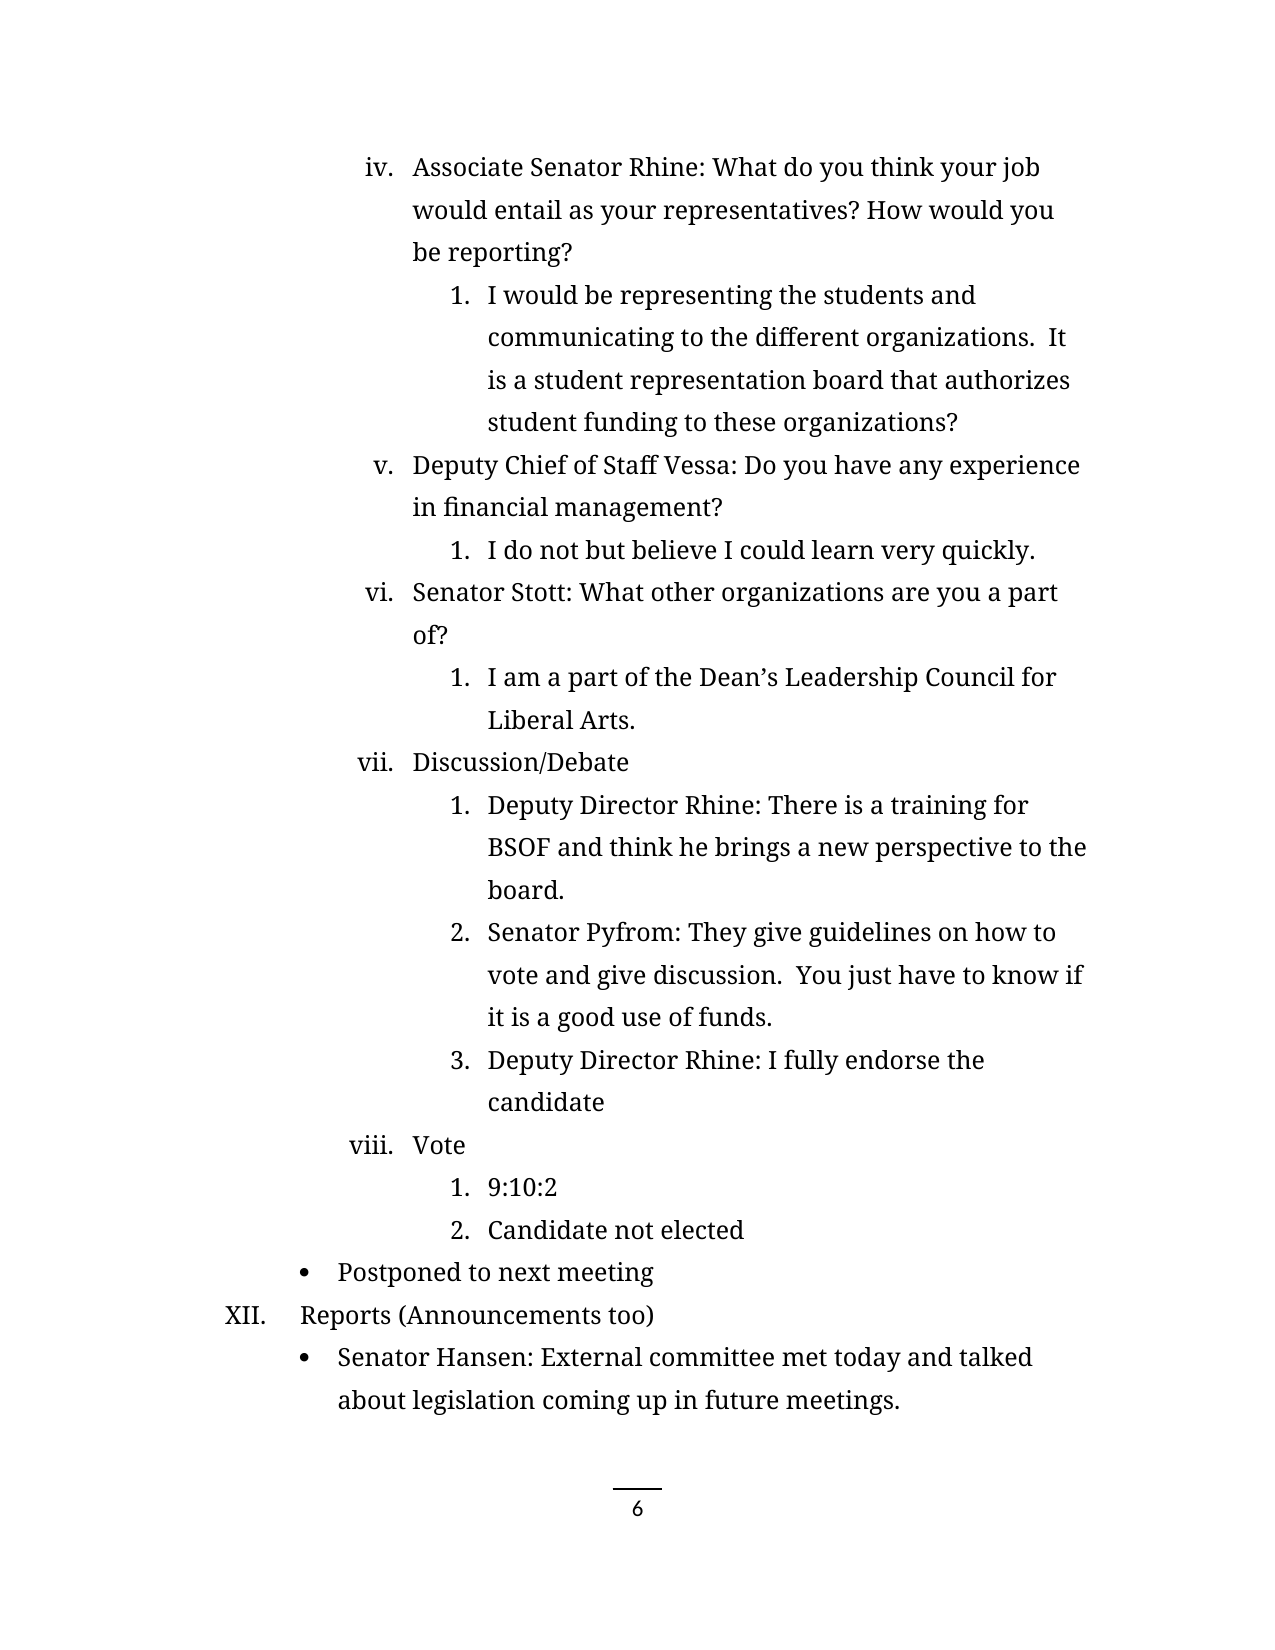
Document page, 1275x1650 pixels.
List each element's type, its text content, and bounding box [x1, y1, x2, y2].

list Deputy Director Rhine: I fully endorse the candidate [450, 1042, 1087, 1119]
list Candidate not elected [450, 1212, 1087, 1247]
list Vote [394, 1127, 1087, 1162]
list Senator Hansen: External committee met today and talked about legislation coming up in future meetings. [300, 1340, 1087, 1417]
list Discussion/Debate [394, 745, 1087, 779]
list Associate Senator Rhine: What do you think your job would entail as your representatives? How would you be reporting? [394, 150, 1087, 269]
list Senator Stott: What other organizations are you a part of? [394, 575, 1087, 652]
list Senator Pyfrom: They give guidelines on how to vote and give discussion. You just have to know if it is a good use of funds. [450, 915, 1087, 1034]
list Deputy Director Rhine: There is a training for BSOF and think he brings a new perspective to the board. [450, 787, 1087, 907]
list Deputy Chief of Staff Vessa: Do you have any experience in financial management? [394, 447, 1087, 524]
list I am a part of the Dean’s Leadership Council for Liberal Arts. [450, 660, 1087, 737]
list I would be representing the students and communicating to the different organizations. It is a student representation board that authorizes student funding to these organizations? [450, 277, 1087, 439]
list Reports (Announcements too) [225, 1297, 1087, 1332]
list I do not but believe I could learn very quickly. [450, 532, 1087, 567]
list 9:10:2 [450, 1170, 1087, 1204]
list Postponed to next meeting [300, 1255, 1087, 1289]
